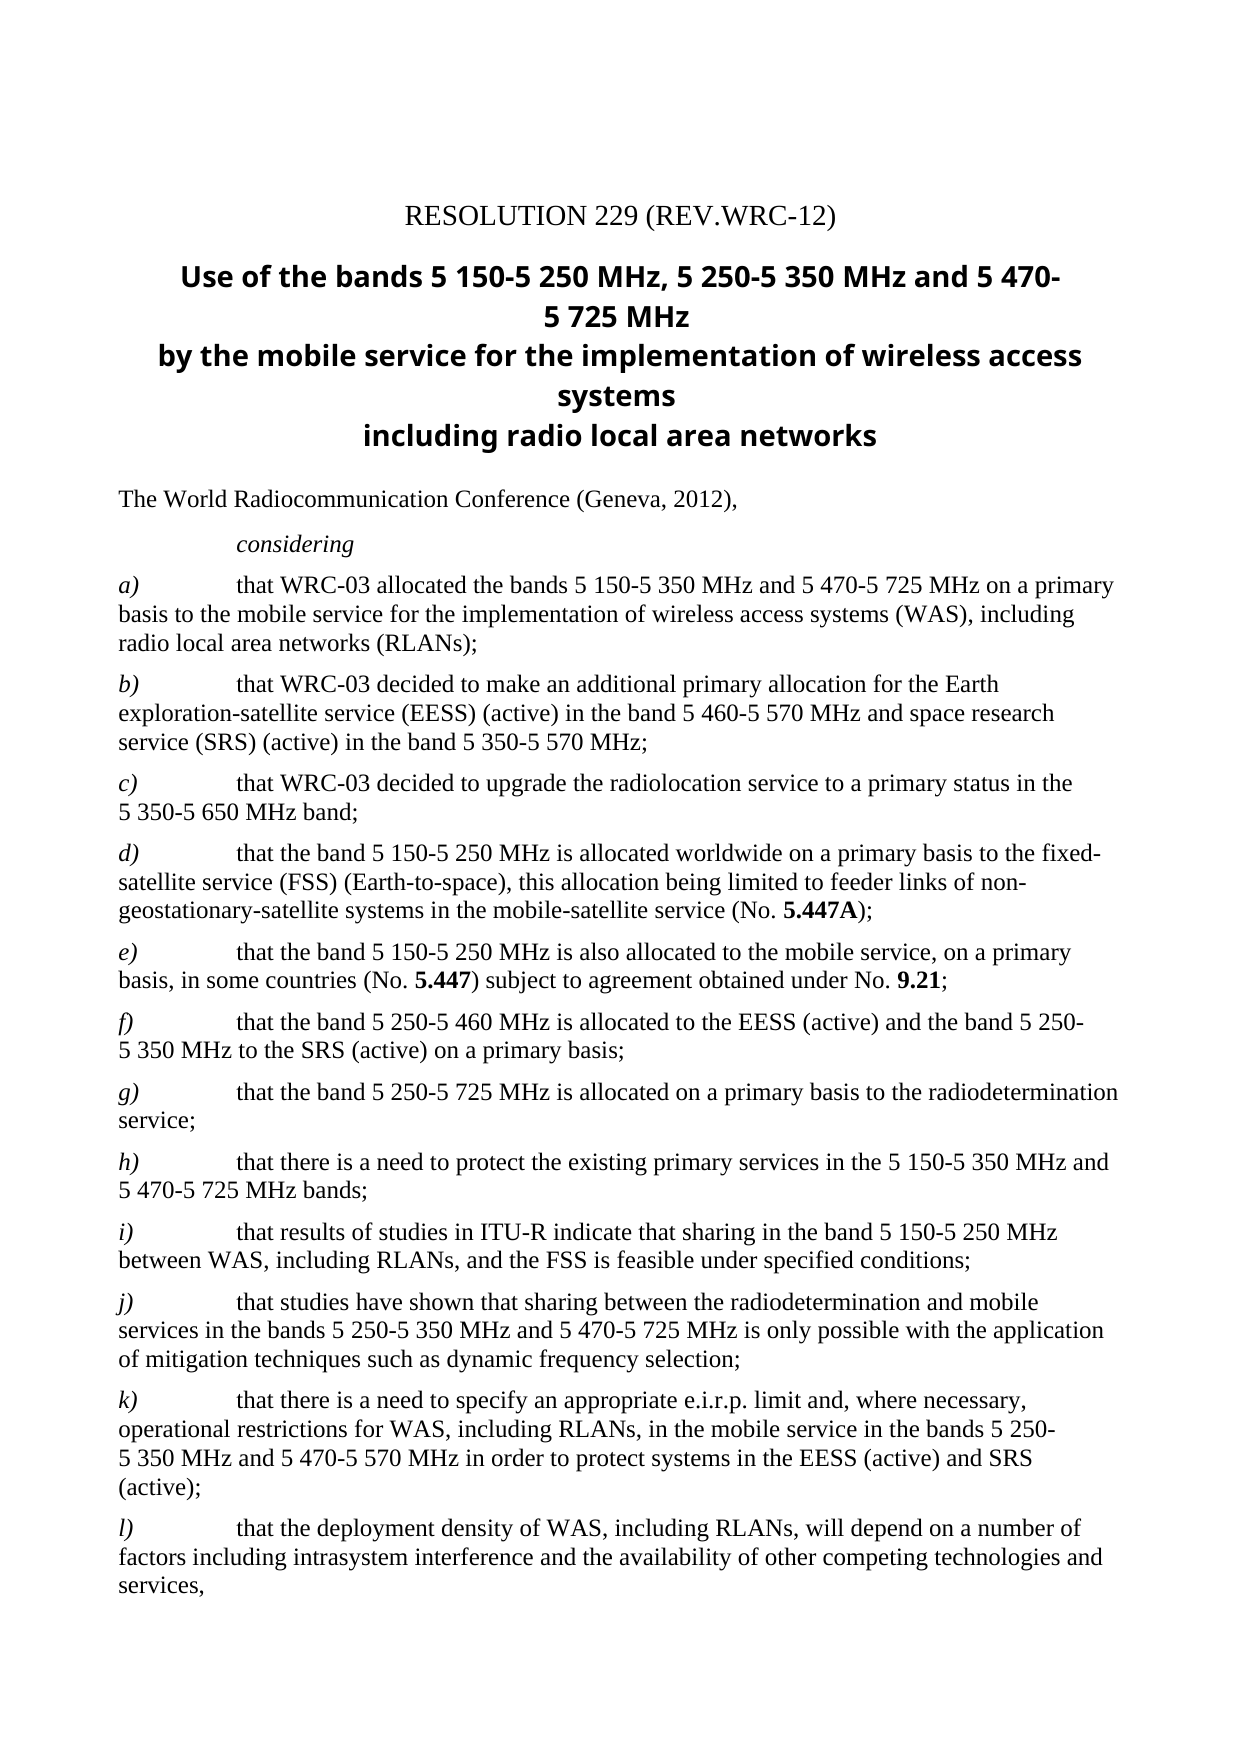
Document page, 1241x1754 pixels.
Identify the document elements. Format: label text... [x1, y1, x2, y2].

text RESOLUTION 229 (Rev.WRC-12) [118, 198, 1122, 231]
text considering [236, 529, 1122, 558]
text b) that WRC-03 decided to make an additional primary allocation for the Earth exploration-satellite service (EESS) (active) in the band 5 460-5 570 MHz and space research service (SRS) (active) in the band 5 350-5 570 MHz; [118, 669, 1122, 756]
text g) that the band 5 250-5 725 MHz is allocated on a primary basis to the radiodetermination service; [118, 1077, 1122, 1134]
text f) that the band 5 250-5 460 MHz is allocated to the EESS (active) and the band 5 250-5 350 MHz to the SRS (active) on a primary basis; [118, 1007, 1122, 1064]
text i) that results of studies in ITU-R indicate that sharing in the band 5 150-5 250 MHz between WAS, including RLANs, and the FSS is feasible under specified conditions; [118, 1217, 1122, 1274]
text c) that WRC-03 decided to upgrade the radiolocation service to a primary status in the 5 350-5 650 MHz band; [118, 768, 1122, 826]
text k) that there is a need to specify an appropriate e.i.r.p. limit and, where necessary, operational restrictions for WAS, including RLANs, in the mobile service in the bands 5 250-5 350 MHz and 5 470-5 570 MHz in order to protect systems in the EESS (active) and SRS (active); [118, 1386, 1122, 1501]
text l) that the deployment density of WAS, including RLANs, will depend on a number of factors including intrasystem interference and the availability of other competing technologies and services, [118, 1513, 1122, 1599]
title Use of the bands 5 150-5 250 MHz, 5 250-5 350 MHz and 5 470-5 725 MHz by the mobile service for the implementation of wireless access systems including radio local area networks [118, 256, 1122, 455]
text j) that studies have shown that sharing between the radiodetermination and mobile services in the bands 5 250-5 350 MHz and 5 470-5 725 MHz is only possible with the application of mitigation techniques such as dynamic frequency selection; [118, 1287, 1122, 1373]
text d) that the band 5 150-5 250 MHz is allocated worldwide on a primary basis to the fixed-satellite service (FSS) (Earth-to-space), this allocation being limited to feeder links of non-geostationary-satellite systems in the mobile-satellite service (No. 5.447A); [118, 838, 1122, 924]
text e) that the band 5 150-5 250 MHz is also allocated to the mobile service, on a primary basis, in some countries (No. 5.447) subject to agreement obtained under No. 9.21; [118, 937, 1122, 994]
title The World Radiocommunication Conference (Geneva, 2012), [118, 484, 1122, 513]
text h) that there is a need to protect the existing primary services in the 5 150-5 350 MHz and 5 470-5 725 MHz bands; [118, 1147, 1122, 1204]
text a) that WRC-03 allocated the bands 5 150-5 350 MHz and 5 470-5 725 MHz on a primary basis to the mobile service for the implementation of wireless access systems (WAS), including radio local area networks (RLANs); [118, 571, 1122, 657]
